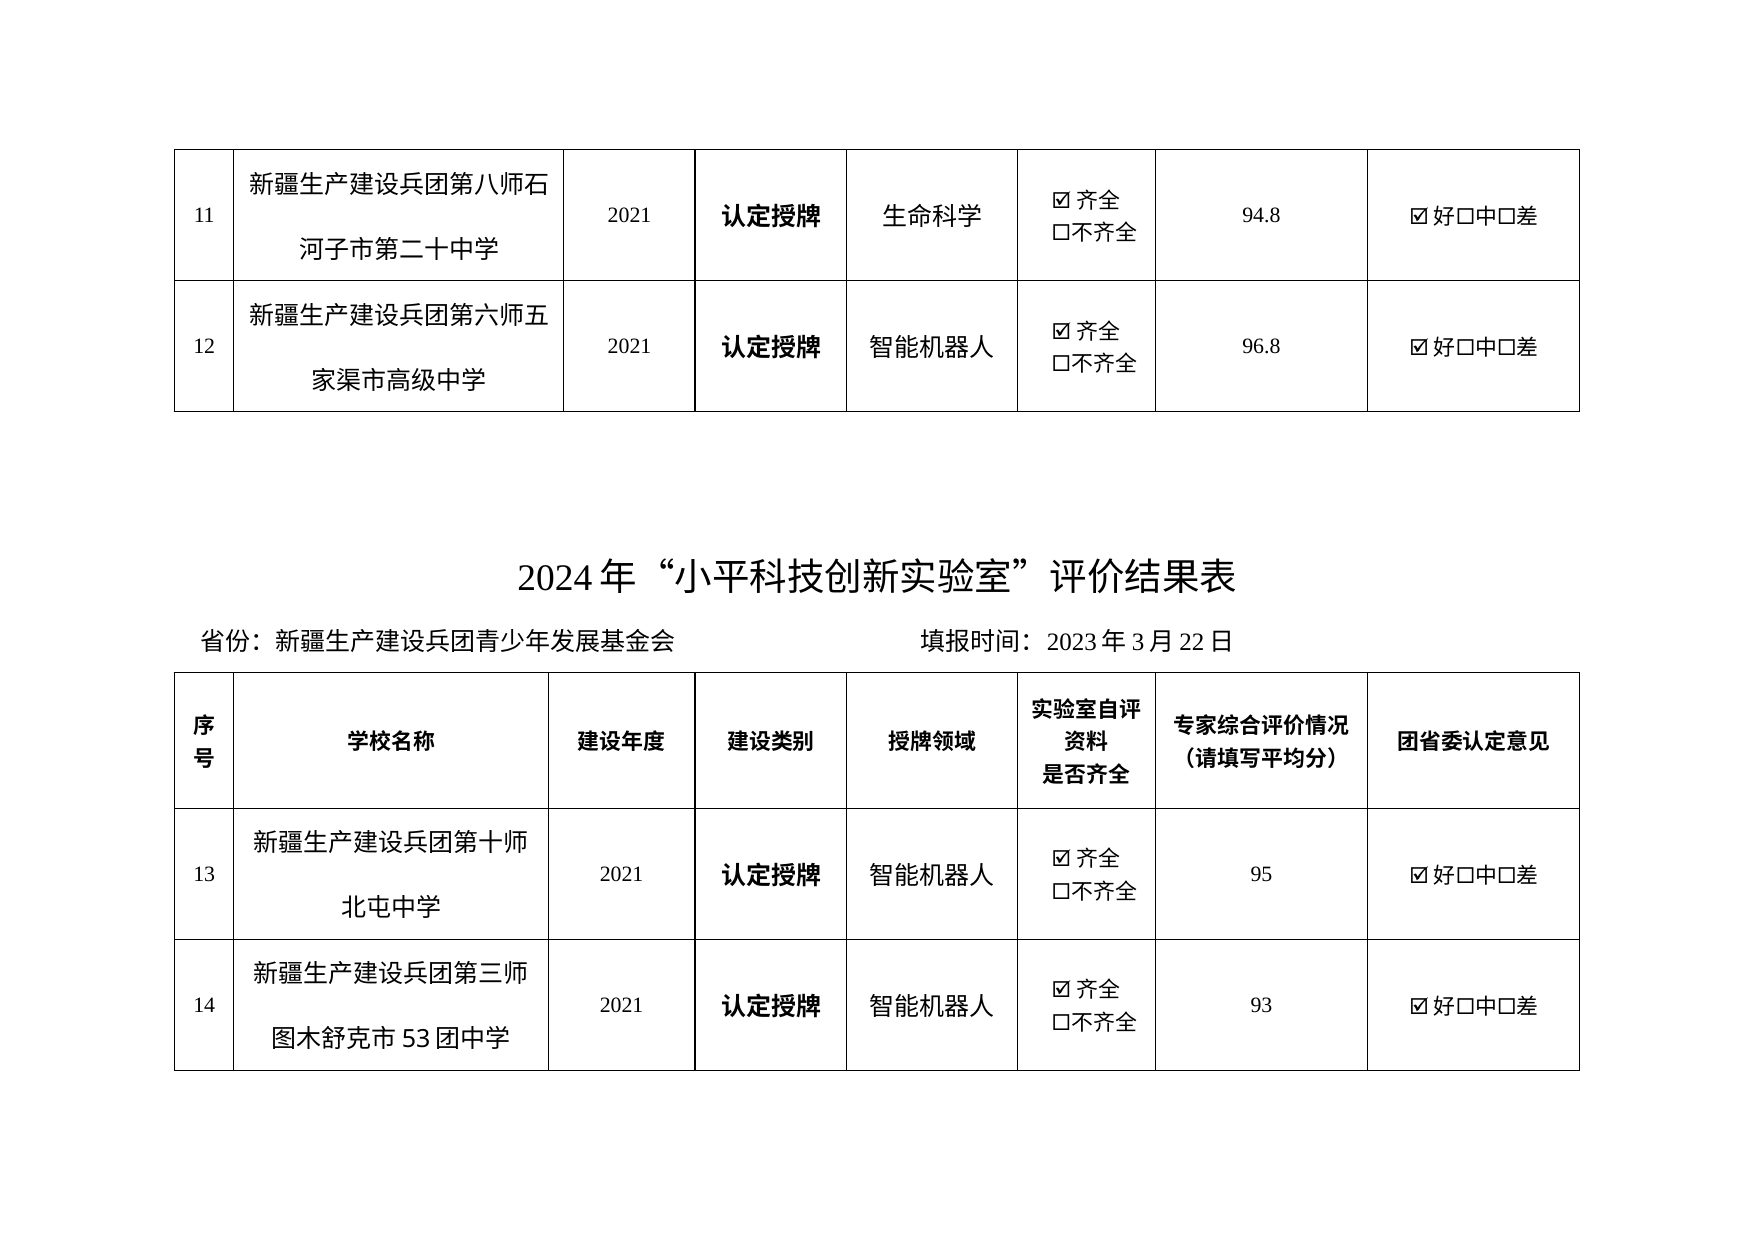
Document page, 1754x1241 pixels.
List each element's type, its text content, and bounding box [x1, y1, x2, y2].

text 省份：新疆生产建设兵团青少年发展基金会 填报时间：2023年3月22日 [200, 607, 1577, 672]
table_header 实验室自评资料 是否齐全 [1018, 673, 1155, 807]
table_cell 生命科学 [847, 150, 1017, 280]
table_cell 智能机器人 [847, 940, 1017, 1069]
table_cell 新疆生产建设兵团第八师石河子市第二十中学 [234, 150, 563, 280]
table_cell 齐全 不齐全 [1018, 809, 1155, 938]
table_cell 新疆生产建设兵团第十师北屯中学 [234, 809, 548, 938]
table_header 授牌领域 [847, 673, 1017, 807]
table_cell 93 [1156, 940, 1367, 1069]
table_cell 好中差 [1368, 940, 1579, 1069]
table_cell 2021 [564, 281, 694, 411]
table_cell 2021 [564, 150, 694, 280]
table_header 建设类别 [696, 673, 846, 807]
table_cell 13 [175, 809, 233, 938]
table_header 专家综合评价情况 （请填写平均分） [1156, 673, 1367, 807]
table_cell 好中差 [1368, 281, 1579, 411]
table_cell 认定授牌 [696, 940, 846, 1069]
table_cell 12 [175, 281, 233, 411]
table_cell 认定授牌 [696, 809, 846, 938]
table_cell 94.8 [1156, 150, 1367, 280]
table_cell 2021 [549, 940, 694, 1069]
table_cell 齐全 不齐全 [1018, 281, 1155, 411]
table_header 团省委认定意见 [1368, 673, 1579, 807]
table_cell 95 [1156, 809, 1367, 938]
text 2024年“小平科技创新实验室”评价结果表 [177, 542, 1577, 607]
table_cell 智能机器人 [847, 809, 1017, 938]
table_cell 认定授牌 [696, 150, 846, 280]
table_cell 新疆生产建设兵团第三师图木舒克市53团中学 [234, 940, 548, 1069]
table_cell 认定授牌 [696, 281, 846, 411]
table_cell 11 [175, 150, 233, 280]
table_cell 齐全 不齐全 [1018, 150, 1155, 280]
table_cell 齐全 不齐全 [1018, 940, 1155, 1069]
table_header 建设年度 [549, 673, 694, 807]
table_cell 14 [175, 940, 233, 1069]
table_header 学校名称 [234, 673, 548, 807]
table_cell 96.8 [1156, 281, 1367, 411]
table_cell 好中差 [1368, 150, 1579, 280]
table_cell 新疆生产建设兵团第六师五家渠市高级中学 [234, 281, 563, 411]
table_header 序号 [175, 673, 233, 807]
table_cell 智能机器人 [847, 281, 1017, 411]
table_cell 2021 [549, 809, 694, 938]
table_cell 好中差 [1368, 809, 1579, 938]
